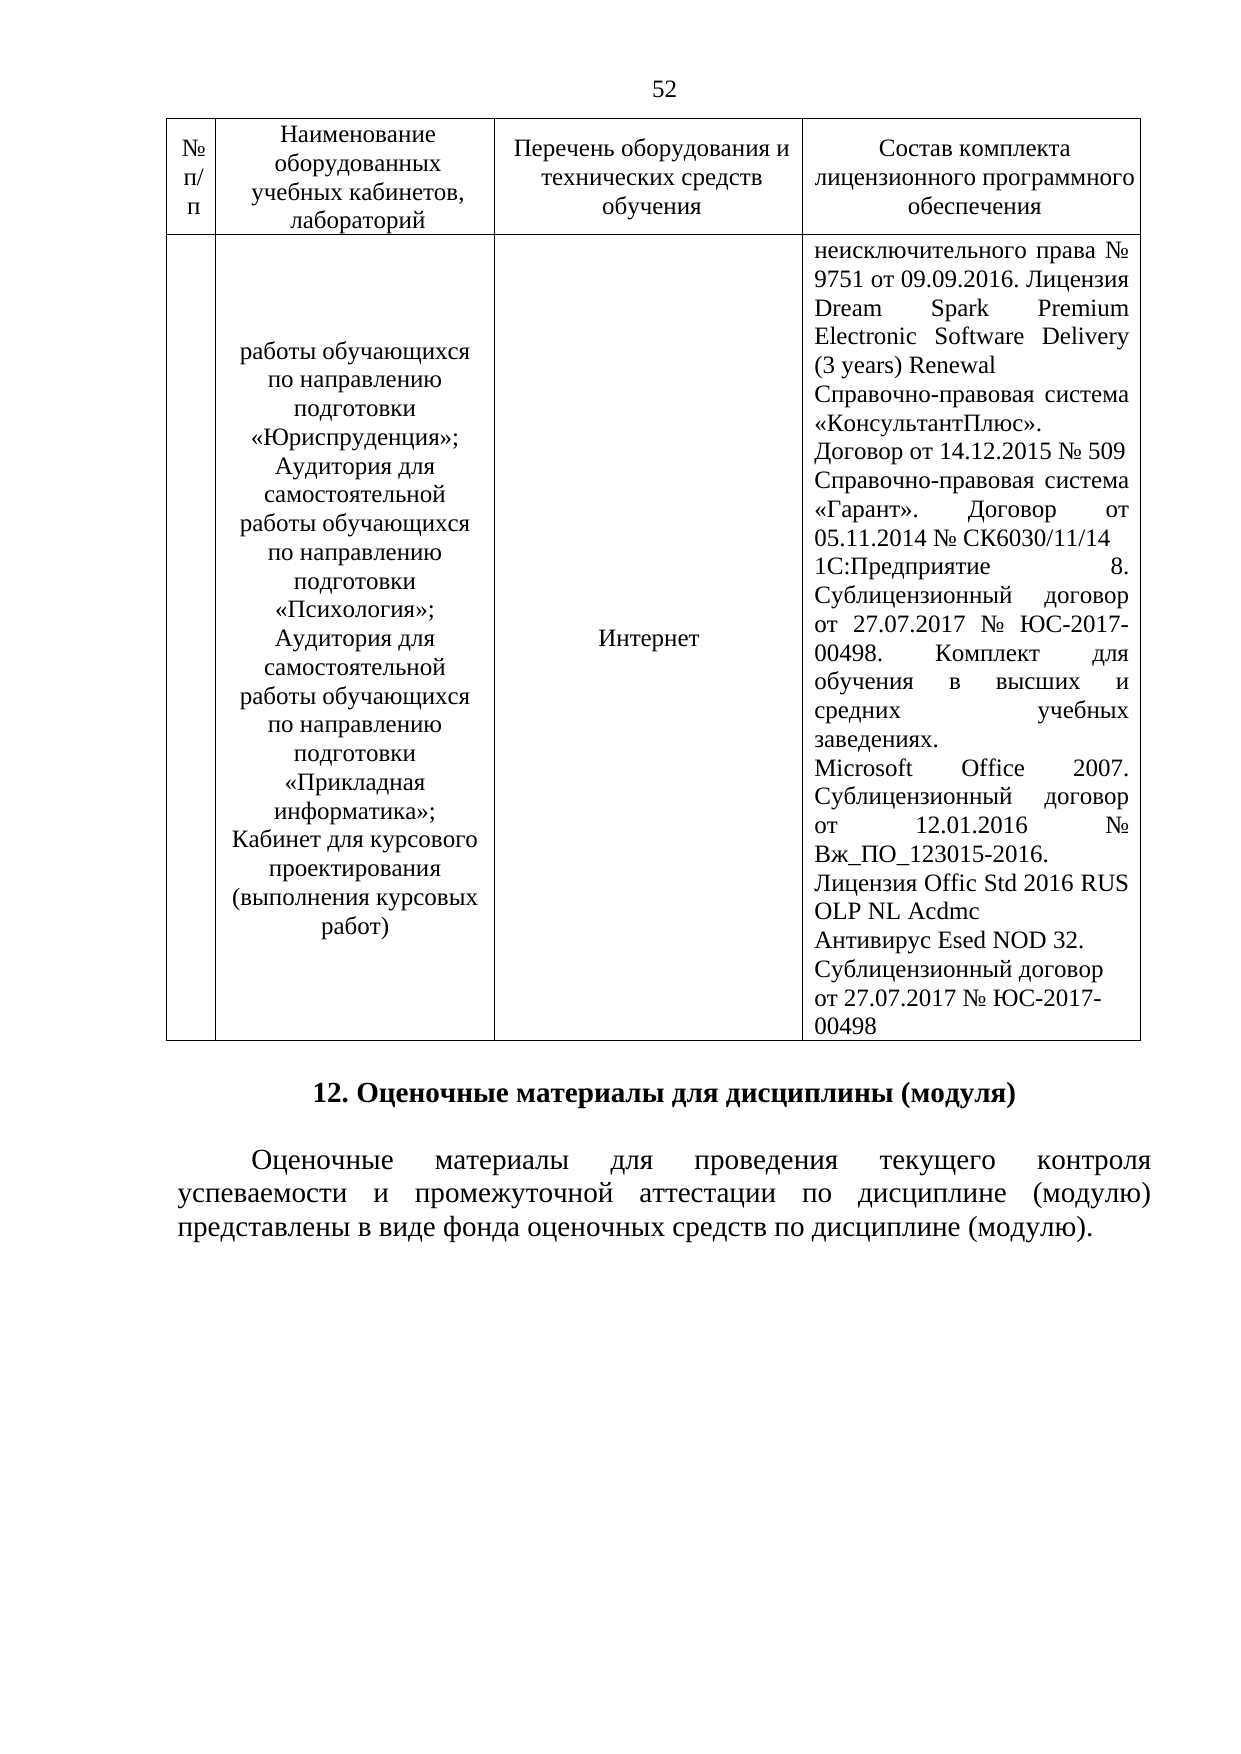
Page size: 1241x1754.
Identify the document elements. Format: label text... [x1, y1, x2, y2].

table_header № п/п [167, 119, 215, 234]
text 12. Оценочные материалы для дисциплины (модуля) [177, 1075, 1152, 1108]
table_cell 2 [167, 235, 215, 1040]
table_header Наименование оборудованных учебных кабинетов, лабораторий [216, 119, 494, 234]
text Оценочные материалы для проведения текущего контроля успеваемости и промежуточной аттестации по дисциплине (модулю) представлены в виде фонда оценочных средств по дисциплине (модулю). [177, 1142, 1152, 1242]
table_header Перечень оборудования и технических средств обучения [495, 119, 802, 234]
table_cell Персональные компьютеры с подключением к сети Интернет [495, 235, 802, 1040]
table_header Состав комплекта лицензионного программного обеспечения [803, 119, 1140, 234]
